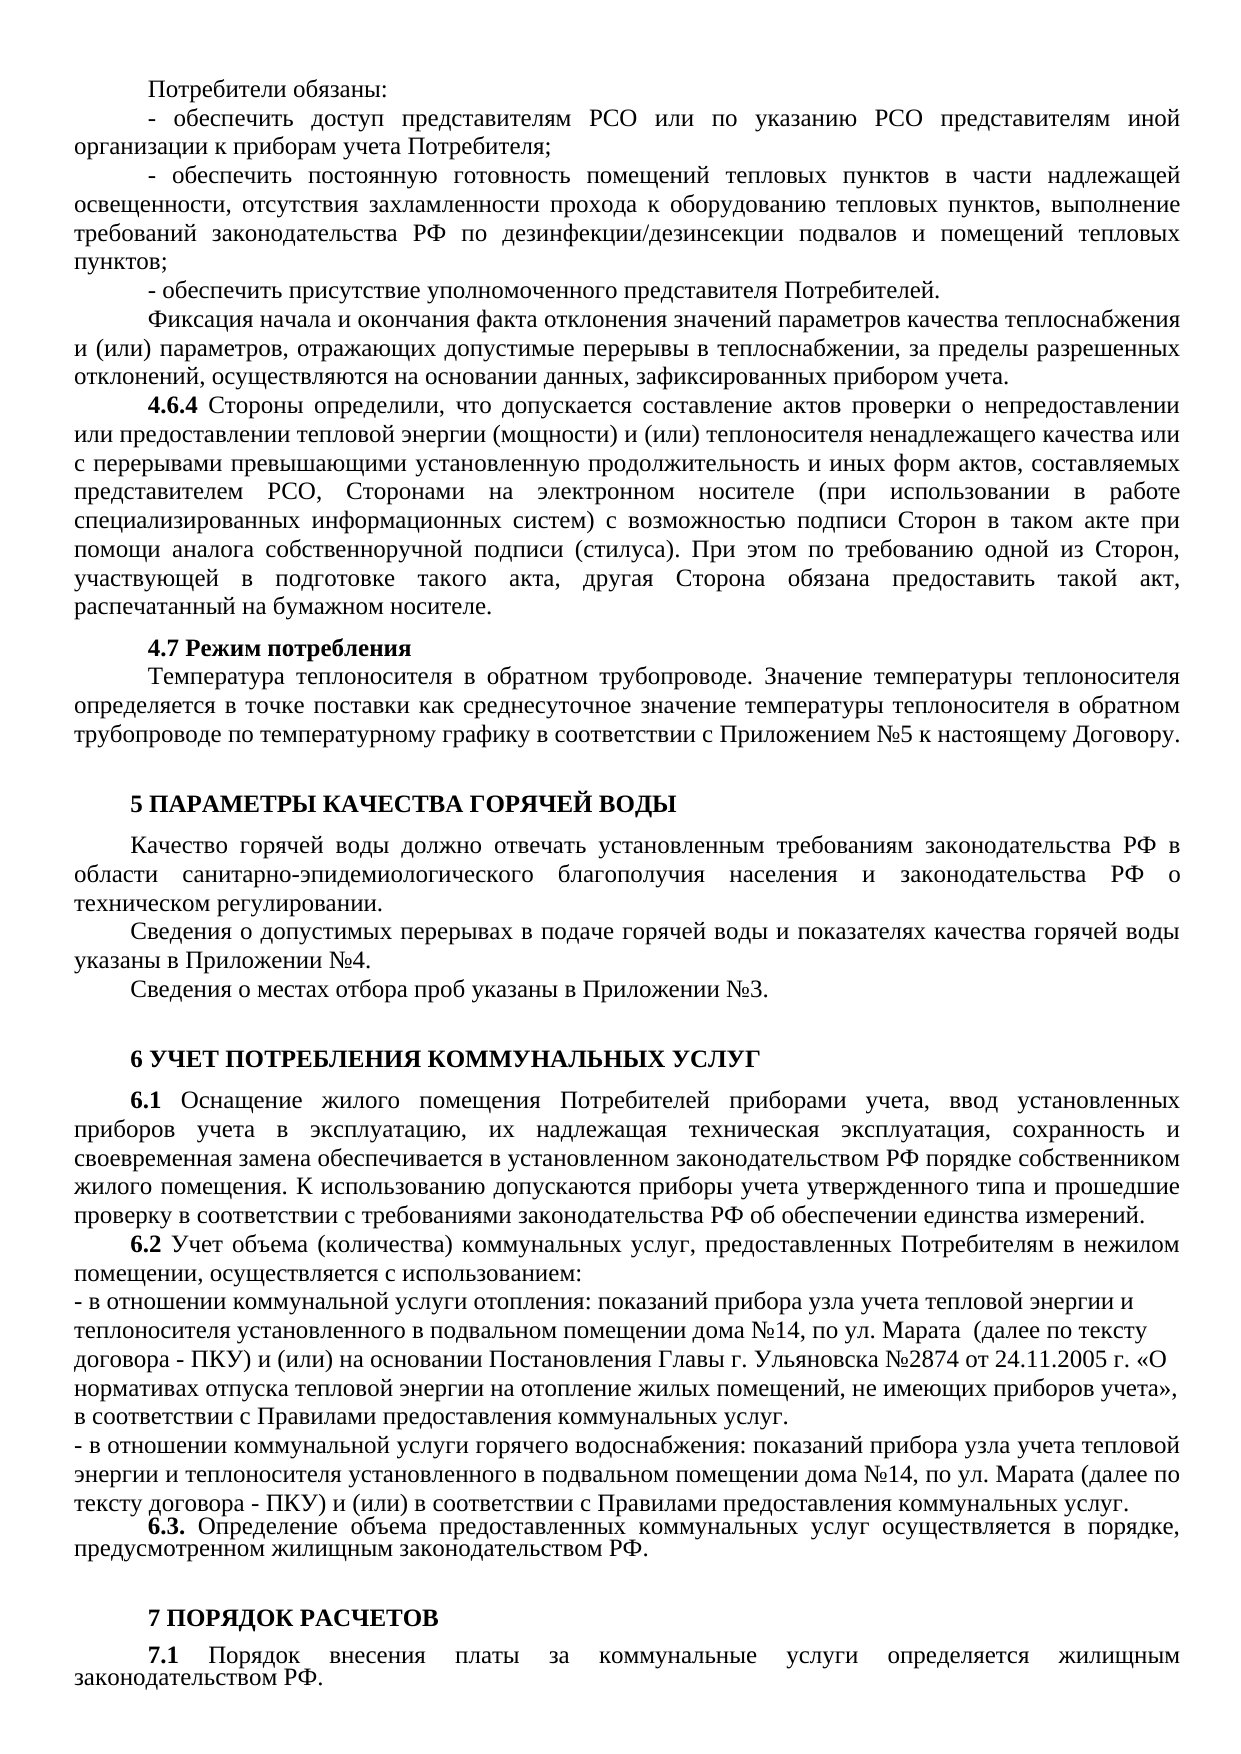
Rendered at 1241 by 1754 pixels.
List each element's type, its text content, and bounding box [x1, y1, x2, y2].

text Качество горячей воды должно отвечать установленным требованиям законодательства РФ в области санитарно-эпидемиологического благополучия населения и законодательства РФ о техническом регулировании. [74, 830, 1181, 916]
text 5 ПАРАМЕТРЫ КАЧЕСТВА ГОРЯЧЕЙ ВОДЫ [74, 789, 1181, 818]
text 4.7 Режим потребления [74, 633, 1181, 661]
text 6.3. Определение объема предоставленных коммунальных услуг осуществляется в порядке, предусмотренном жилищным законодательством РФ. [74, 1516, 1181, 1562]
text 7.1 Порядок внесения платы за коммунальные услуги определяется жилищным законодательством РФ. [74, 1645, 1181, 1691]
text - в отношении коммунальной услуги отопления: показаний прибора узла учета тепловой энергии и теплоносителя установленного в подвальном помещении дома №14, по ул. Марата (далее по тексту договора - ПКУ) и (или) на основании Постановления Главы г. Ульяновска №2874 от 24.11.2005 г. «О нормативах отпуска тепловой энергии на отопление жилых помещений, не имеющих приборов учета», в соответствии с Правилами предоставления коммунальных услуг. [74, 1286, 1181, 1430]
text 6 УЧЕТ ПОТРЕБЛЕНИЯ КОММУНАЛЬНЫХ УСЛУГ [74, 1044, 1181, 1073]
text 6.1 Оснащение жилого помещения Потребителей приборами учета, ввод установленных приборов учета в эксплуатацию, их надлежащая техническая эксплуатация, сохранность и своевременная замена обеспечивается в установленном законодательством РФ порядке собственником жилого помещения. К использованию допускаются приборы учета утвержденного типа и прошедшие проверку в соответствии с требованиями законодательства РФ об обеспечении единства измерений. [74, 1085, 1181, 1229]
text Сведения о допустимых перерывах в подаче горячей воды и показателях качества горячей воды указаны в Приложении №4. [74, 916, 1181, 974]
text 7 ПОРЯДОК РАСЧЕТОВ [74, 1603, 1181, 1632]
text - в отношении коммунальной услуги горячего водоснабжения: показаний прибора узла учета тепловой энергии и теплоносителя установленного в подвальном помещении дома №14, по ул. Марата (далее по тексту договора - ПКУ) и (или) в соответствии с Правилами предоставления коммунальных услуг. [74, 1430, 1181, 1516]
text Потребители обязаны: [74, 74, 1181, 103]
text Сведения о местах отбора проб указаны в Приложении №3. [74, 974, 1181, 1003]
text Фиксация начала и окончания факта отклонения значений параметров качества теплоснабжения и (или) параметров, отражающих допустимые перерывы в теплоснабжении, за пределы разрешенных отклонений, осуществляются на основании данных, зафиксированных прибором учета. [74, 304, 1181, 390]
text 4.6.4 Стороны определили, что допускается составление актов проверки о непредоставлении или предоставлении тепловой энергии (мощности) и (или) теплоносителя ненадлежащего качества или с перерывами превышающими установленную продолжительность и иных форм актов, составляемых представителем РСО, Сторонами на электронном носителе (при использовании в работе специализированных информационных систем) с возможностью подписи Сторон в таком акте при помощи аналога собственноручной подписи (стилуса). При этом по требованию одной из Сторон, участвующей в подготовке такого акта, другая Сторона обязана предоставить такой акт, распечатанный на бумажном носителе. [74, 390, 1181, 620]
text - обеспечить постоянную готовность помещений тепловых пунктов в части надлежащей освещенности, отсутствия захламленности прохода к оборудованию тепловых пунктов, выполнение требований законодательства РФ по дезинфекции/дезинсекции подвалов и помещений тепловых пунктов; [74, 160, 1181, 275]
text Температура теплоносителя в обратном трубопроводе. Значение температуры теплоносителя определяется в точке поставки как среднесуточное значение температуры теплоносителя в обратном трубопроводе по температурному графику в соответствии с Приложением №5 к настоящему Договору. [74, 661, 1181, 748]
text 6.2 Учет объема (количества) коммунальных услуг, предоставленных Потребителям в нежилом помещении, осуществляется с использованием: [74, 1229, 1181, 1286]
text - обеспечить присутствие уполномоченного представителя Потребителей. [74, 275, 1181, 304]
text - обеспечить доступ представителям РСО или по указанию РСО представителям иной организации к приборам учета Потребителя; [74, 103, 1181, 160]
